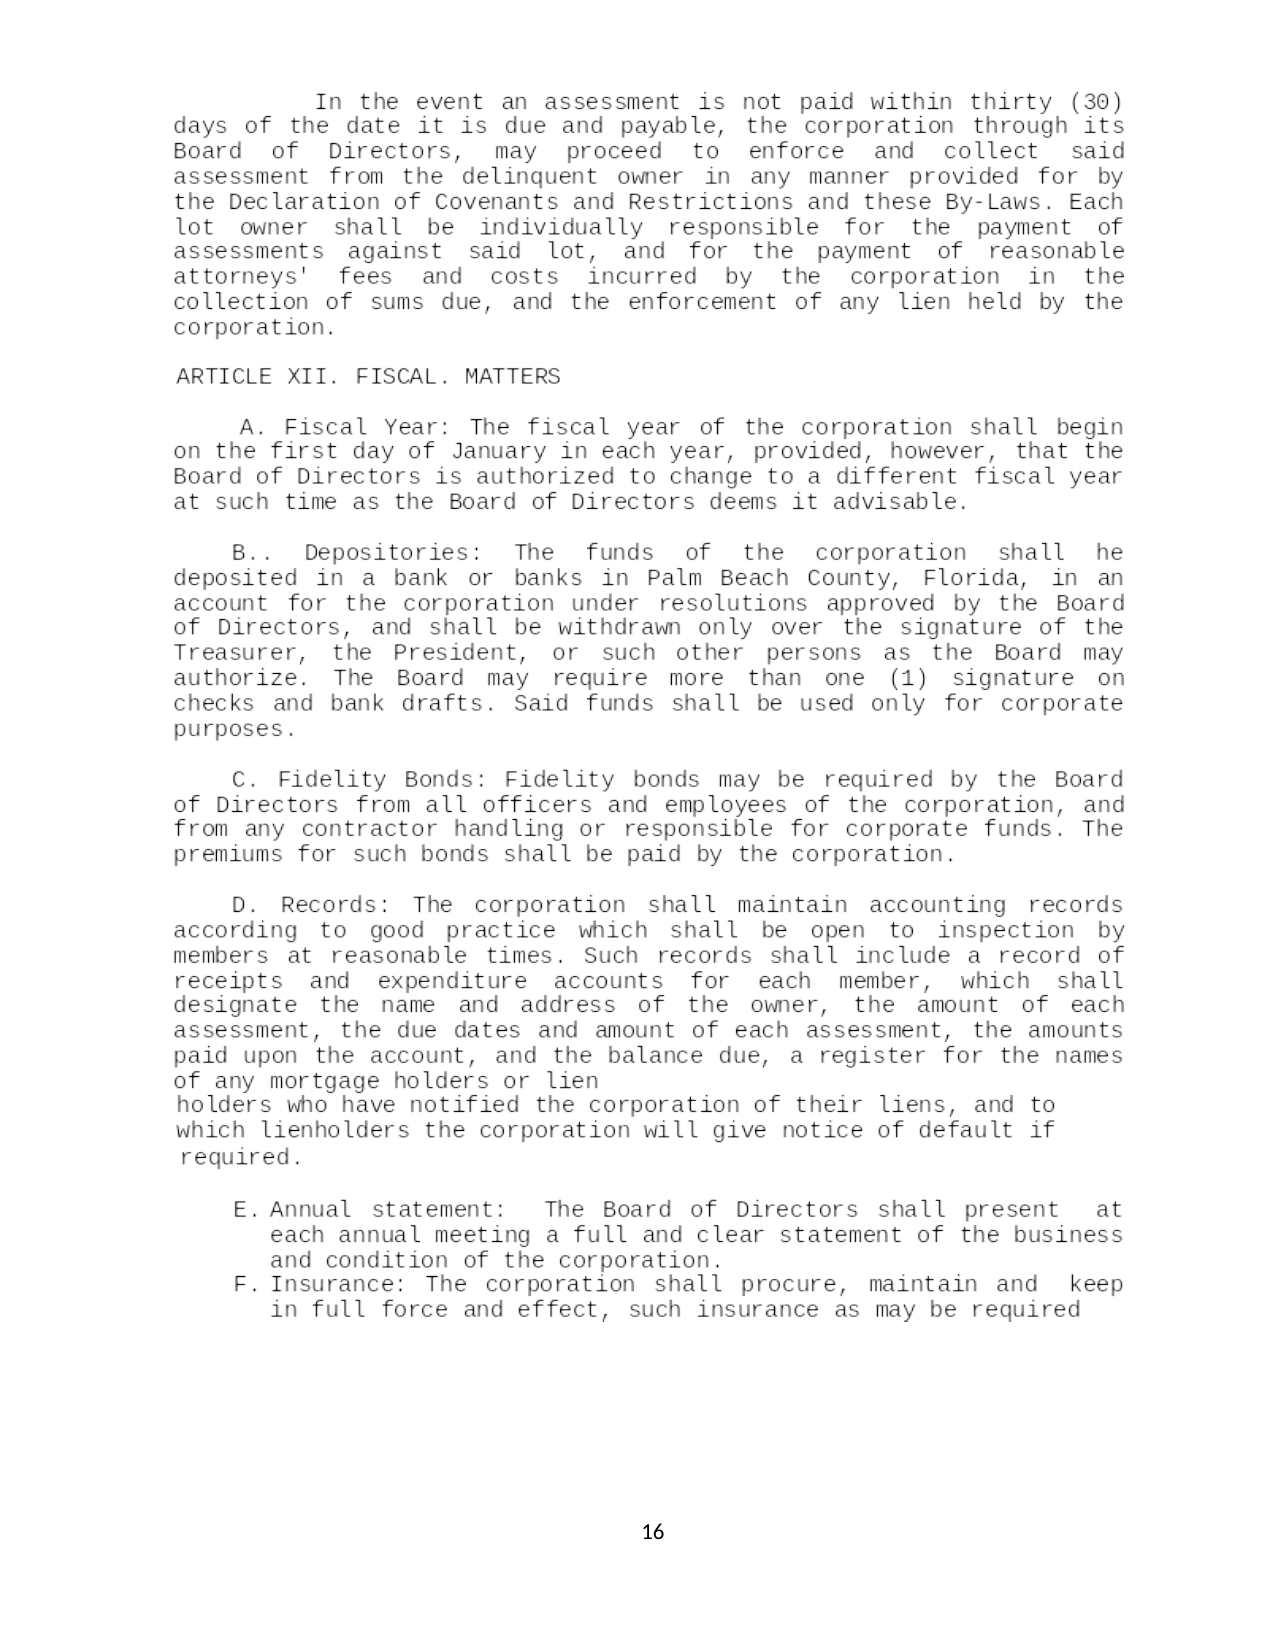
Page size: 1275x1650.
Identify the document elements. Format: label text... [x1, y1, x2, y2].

text 16 [105, 1517, 1200, 1545]
